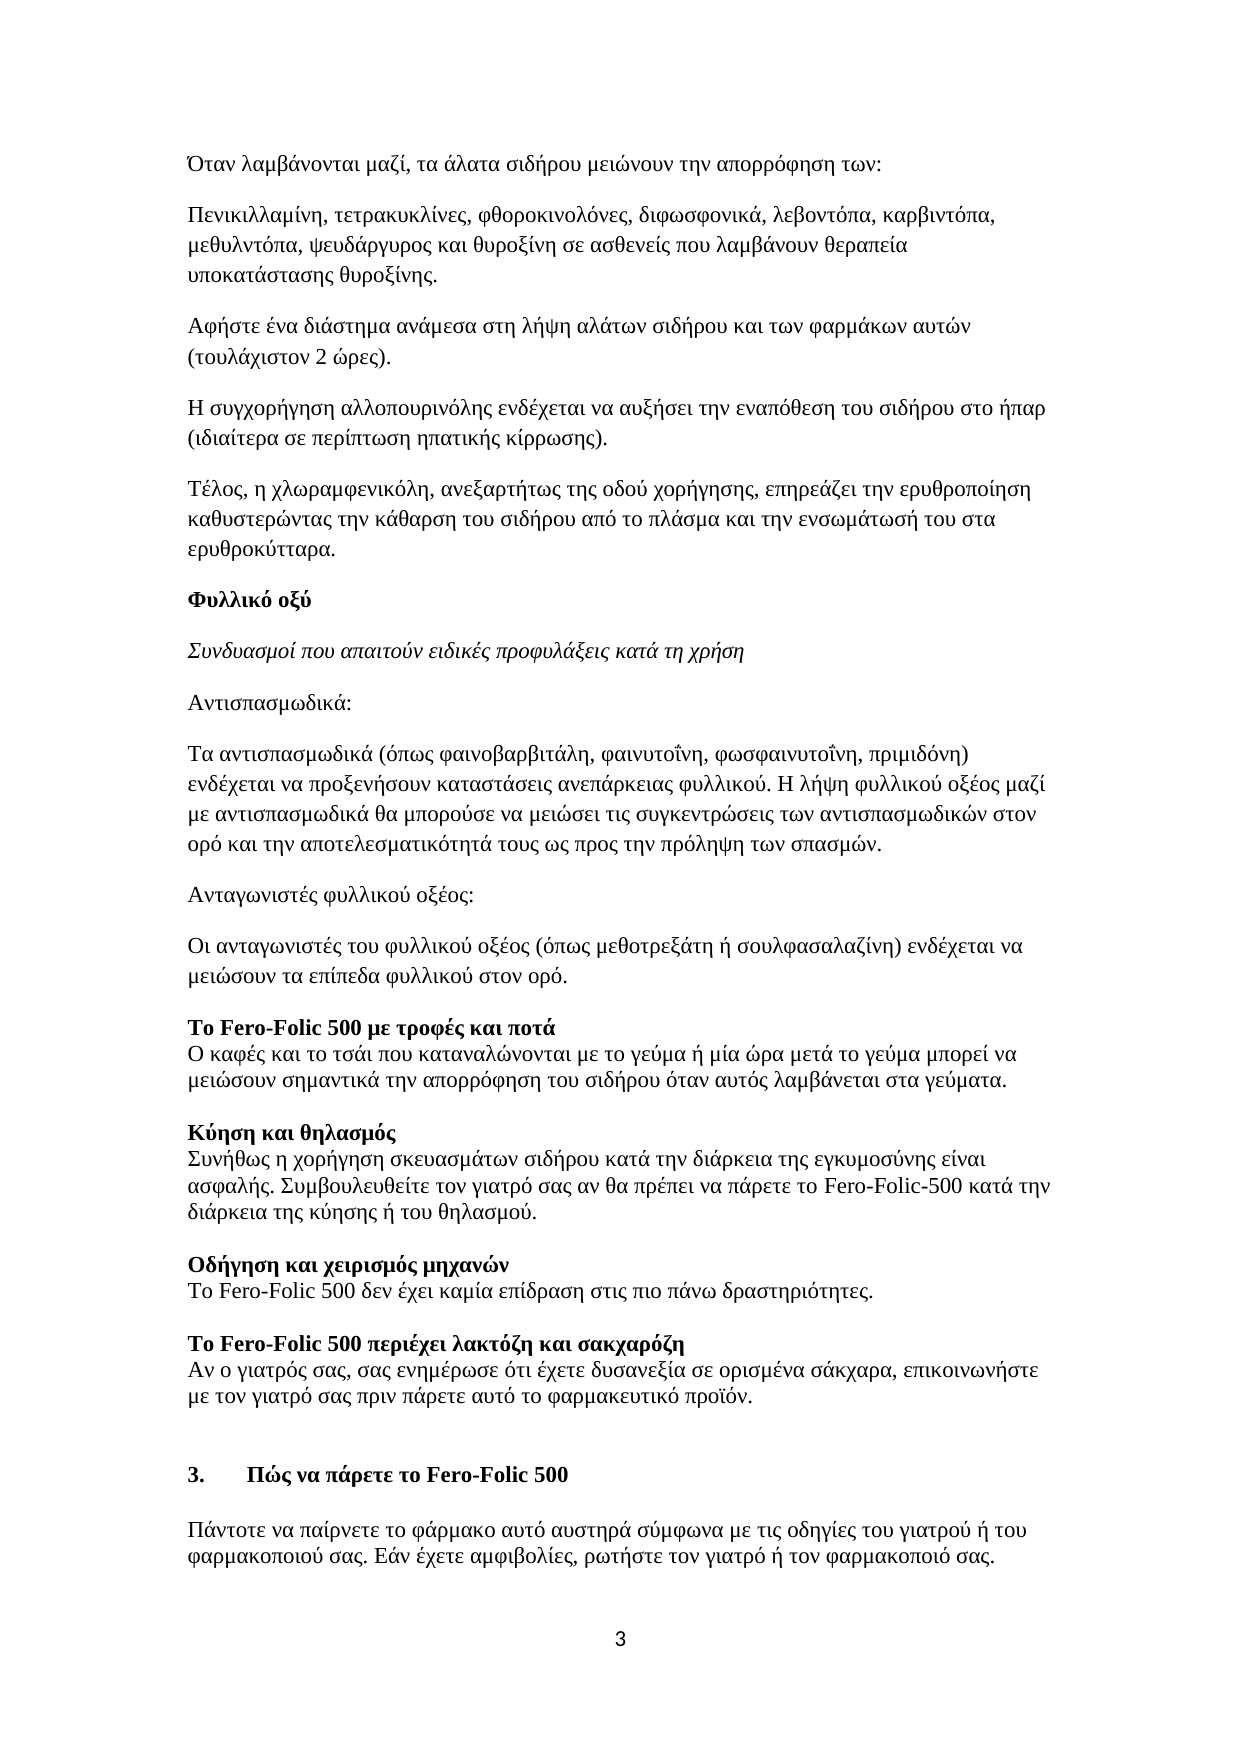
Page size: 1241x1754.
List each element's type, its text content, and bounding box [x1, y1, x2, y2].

text Το Fero-Folic 500 περιέχει λακτόζη και σακχαρόζη [187, 1330, 1053, 1356]
text Πάντοτε να παίρνετε το φάρμακο αυτό αυστηρά σύμφωνα με τις οδηγίες του γιατρού ή του φαρμακοποιού σας. Εάν έχετε αμφιβολίες, ρωτήστε τον γιατρό ή τον φαρμακοποιό σας. [187, 1516, 1053, 1569]
list Τέλος, η χλωραμφενικόλη, ανεξαρτήτως της οδού χορήγησης, επηρεάζει την ερυθροποίηση καθυστερώντας την κάθαρση του σιδήρου από το πλάσμα και την ενσωμάτωσή του στα ερυθροκύτταρα. [187, 475, 1053, 562]
list Αφήστε ένα διάστημα ανάμεσα στη λήψη αλάτων σιδήρου και των φαρμάκων αυτών (τουλάχιστον 2 ώρες). [187, 312, 1053, 369]
list Αντισπασμωδικά: [187, 688, 1053, 715]
list Ανταγωνιστές φυλλικού οξέος: [187, 881, 1053, 908]
list Η συγχορήγηση αλλοπουρινόλης ενδέχεται να αυξήσει την εναπόθεση του σιδήρου στο ήπαρ (ιδιαίτερα σε περίπτωση ηπατικής κίρρωσης). [187, 394, 1053, 450]
list Πενικιλλαμίνη, τετρακυκλίνες, φθοροκινολόνες, διφωσφονικά, λεβοντόπα, καρβιντόπα, μεθυλντόπα, ψευδάργυρος και θυροξίνη σε ασθενείς που λαμβάνουν θεραπεία υποκατάστασης θυροξίνης. [187, 201, 1053, 288]
list Φυλλικό οξύ [187, 586, 1053, 613]
list Όταν λαμβάνονται μαζί, τα άλατα σιδήρου μειώνουν την απορρόφηση των: [187, 150, 1053, 176]
list Οι ανταγωνιστές του φυλλικού οξέος (όπως μεθοτρεξάτη ή σουλφασαλαζίνη) ενδέχεται να μειώσουν τα επίπεδα φυλλικού στον ορό. [187, 932, 1053, 989]
text Οδήγηση και χειρισμός μηχανών [187, 1251, 1053, 1277]
text Ο καφές και το τσάι που καταναλώνονται με το γεύμα ή μία ώρα μετά το γεύμα μπορεί να μειώσουν σημαντικά την απορρόφηση του σιδήρου όταν αυτός λαμβάνεται στα γεύματα. [187, 1040, 1053, 1093]
text 3. Πώς να πάρετε το Fero-Folic 500 [187, 1462, 1053, 1488]
text Συνήθως η χορήγηση σκευασμάτων σιδήρου κατά την διάρκεια της εγκυμοσύνης είναι ασφαλής. Συμβουλευθείτε τον γιατρό σας αν θα πρέπει να πάρετε το Fero-Folic-500 κατά την διάρκεια της κύησης ή του θηλασμού. [187, 1145, 1053, 1224]
text Αν ο γιατρός σας, σας ενημέρωσε ότι έχετε δυσανεξία σε ορισμένα σάκχαρα, επικοινωνήστε με τον γιατρό σας πριν πάρετε αυτό το φαρμακευτικό προϊόν. [187, 1356, 1053, 1409]
text Κύηση και θηλασμός [187, 1119, 1053, 1145]
text Το Fero-Folic 500 με τροφές και ποτά [187, 1013, 1053, 1040]
text Συνδυασμοί που απαιτούν ειδικές προφυλάξεις κατά τη χρήση [187, 637, 1053, 664]
text Το Fero-Folic 500 δεν έχει καμία επίδραση στις πιο πάνω δραστηριότητες. [187, 1277, 1053, 1303]
list Τα αντισπασμωδικά (όπως φαινοβαρβιτάλη, φαινυτοΐνη, φωσφαινυτοΐνη, πριμιδόνη) ενδέχεται να προξενήσουν καταστάσεις ανεπάρκειας φυλλικού. Η λήψη φυλλικού οξέος μαζί με αντισπασμωδικά θα μπορούσε να μειώσει τις συγκεντρώσεις των αντισπασμωδικών στον ορό και την αποτελεσματικότητά τους ως προς την πρόληψη των σπασμών. [187, 739, 1053, 857]
